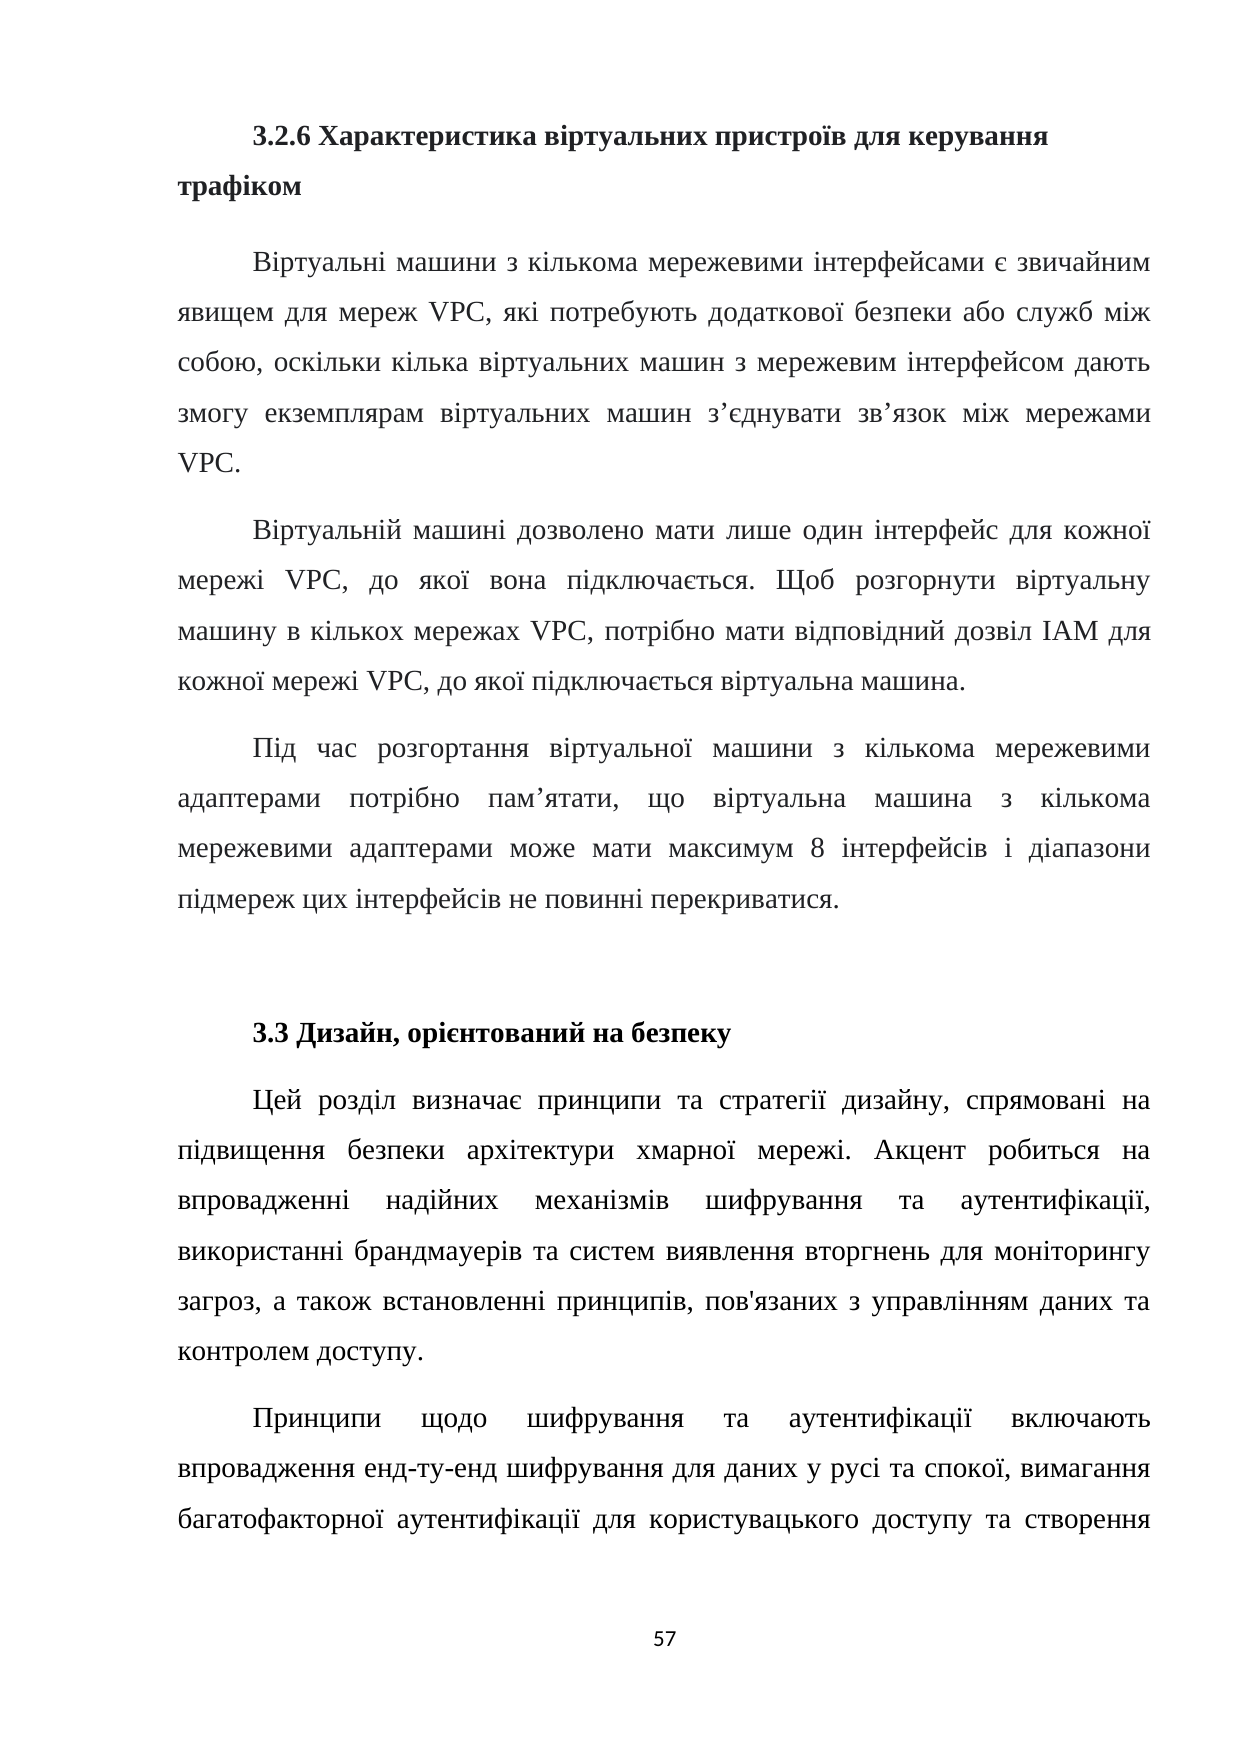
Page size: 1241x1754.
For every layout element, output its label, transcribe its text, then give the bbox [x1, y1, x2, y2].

text 3.2.6 Характеристика віртуальних пристроїв для керування трафіком [177, 118, 1152, 202]
text Під час розгортання віртуальної машини з кількома мережевими адаптерами потрібно пам’ятати, що віртуальна машина з кількома мережевими адаптерами може мати максимум 8 інтерфейсів і діапазони підмереж цих інтерфейсів не повинні перекриватися. [177, 730, 1152, 914]
text Цей розділ визначає принципи та стратегії дизайну, спрямовані на підвищення безпеки архітектури хмарної мережі. Акцент робиться на впровадженні надійних механізмів шифрування та аутентифікації, використанні брандмауерів та систем виявлення вторгнень для моніторингу загроз, а також встановленні принципів, пов'язаних з управлінням даних та контролем доступу. [177, 1082, 1152, 1367]
text 3.3 Дизайн, орієнтований на безпеку [177, 1015, 1152, 1048]
text Віртуальні машини з кількома мережевими інтерфейсами є звичайним явищем для мереж VPC, які потребують додаткової безпеки або служб між собою, оскільки кілька віртуальних машин з мережевим інтерфейсом дають змогу екземплярам віртуальних машин з’єднувати зв’язок між мережами VPC. [177, 244, 1152, 478]
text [177, 1400, 1152, 1534]
text Віртуальній машині дозволено мати лише один інтерфейс для кожної мережі VPC, до якої вона підключається. Щоб розгорнути віртуальну машину в кількох мережах VPC, потрібно мати відповідний дозвіл IAM для кожної мережі VPC, до якої підключається віртуальна машина. [177, 512, 1152, 696]
